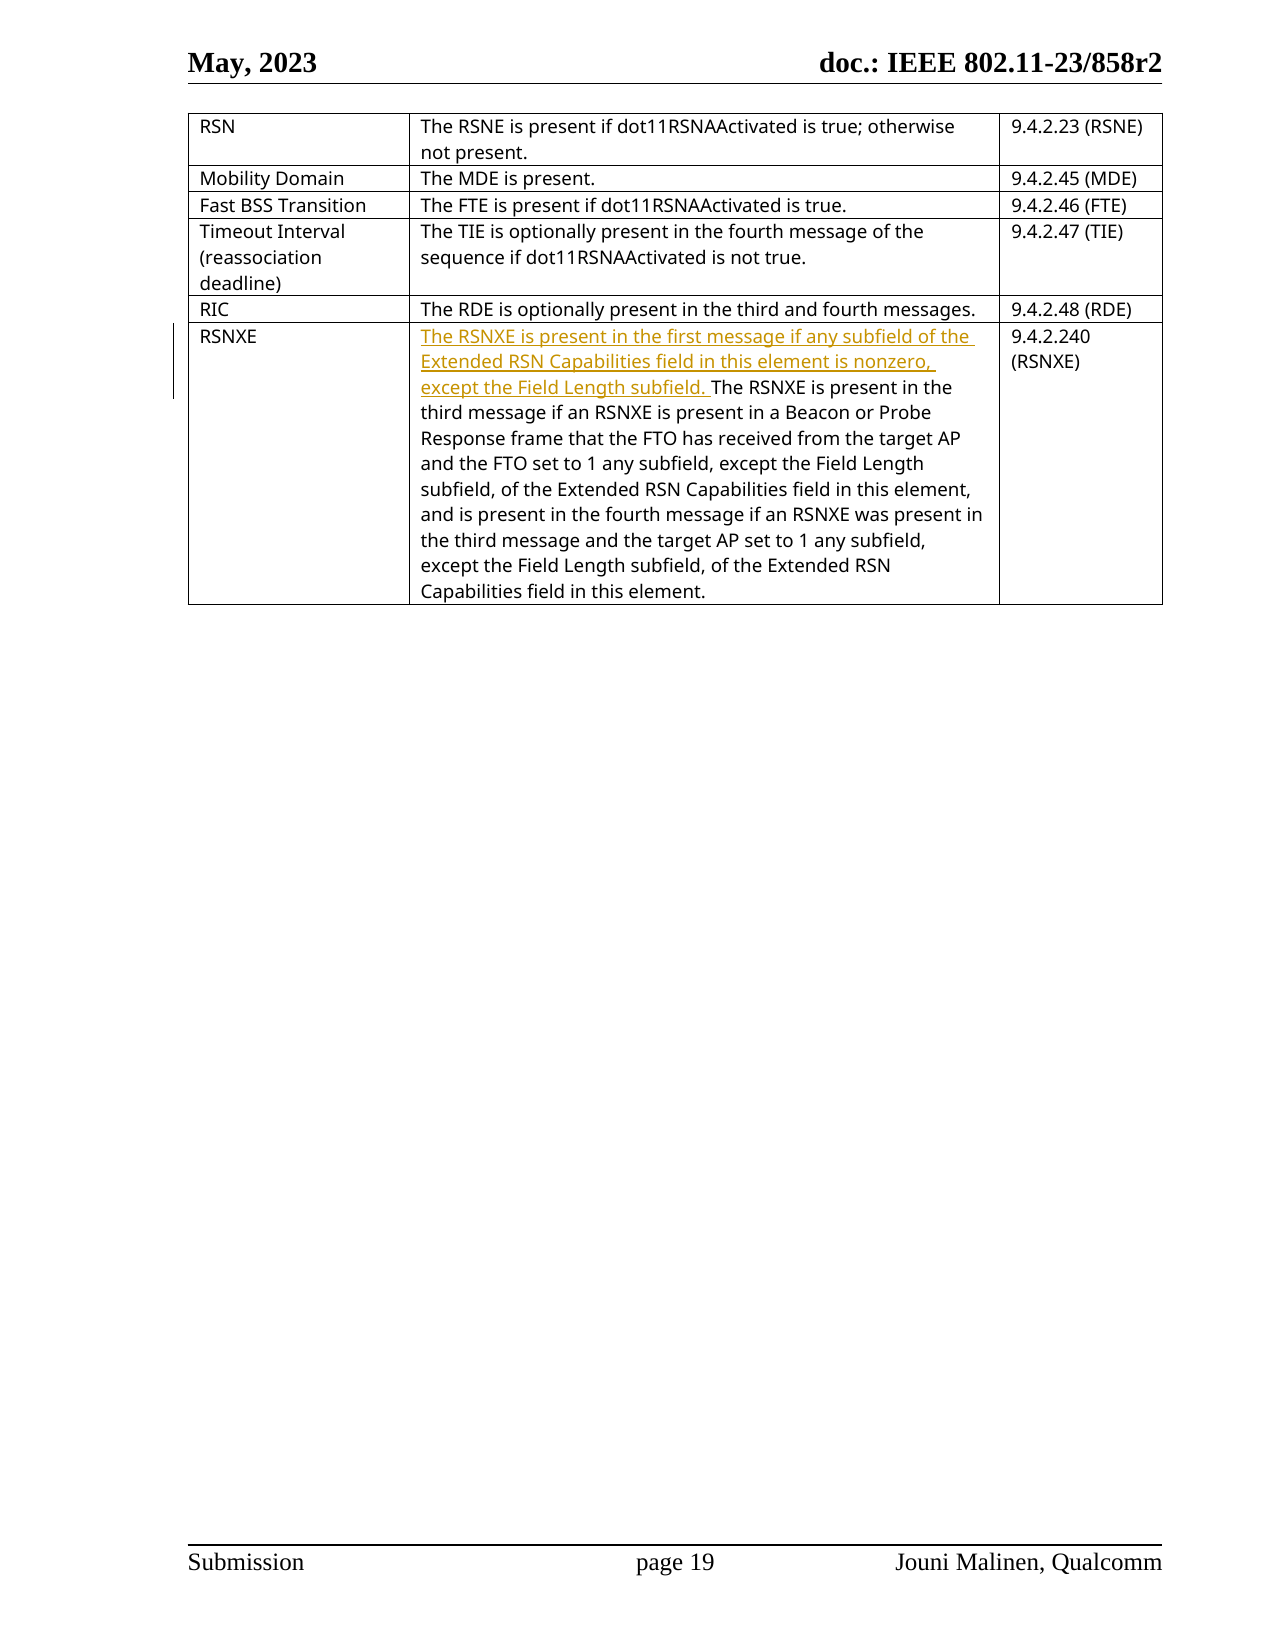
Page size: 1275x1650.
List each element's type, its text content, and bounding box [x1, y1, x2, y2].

table_cell RSN [189, 114, 409, 164]
table_cell 9.4.2.47 (TIE) [1000, 219, 1162, 295]
table_cell The RDE is optionally present in the third and fourth messages. [410, 296, 999, 322]
table_cell RSNXE [189, 323, 409, 604]
table_cell Timeout Interval (reassociation deadline) [189, 219, 409, 295]
table_cell The FTE is present if dot11RSNAActivated is true. [410, 192, 999, 218]
table_cell 9.4.2.240 (RSNXE) [1000, 323, 1162, 604]
table_cell The TIE is optionally present in the fourth message of the sequence if dot11RSNAActivated is not true. [410, 219, 999, 295]
table_cell 9.4.2.46 (FTE) [1000, 192, 1162, 218]
table_cell RIC [189, 296, 409, 322]
table_cell 9.4.2.45 (MDE) [1000, 166, 1162, 191]
table_cell 9.4.2.23 (RSNE) [1000, 114, 1162, 164]
table_cell Mobility Domain [189, 166, 409, 191]
table_cell 9.4.2.48 (RDE) [1000, 296, 1162, 322]
table_cell The MDE is present. [410, 166, 999, 191]
table_cell The RSNE is present if dot11RSNAActivated is true; otherwise not present. [410, 114, 999, 164]
table_cell Fast BSS Transition [189, 192, 409, 218]
table_cell The RSNXE is present in the third message if an RSNXE is present in a Beacon or Probe Response frame that the FTO has received from the target AP and the FTO set to 1 any subfield, except the Field Length subfield, of the Extended RSN Capabilities field in this element, and is present in the fourth message if an RSNXE was present in the third message and the target AP set to 1 any subfield, except the Field Length subfield, of the Extended RSN Capabilities field in this element. [410, 323, 999, 604]
